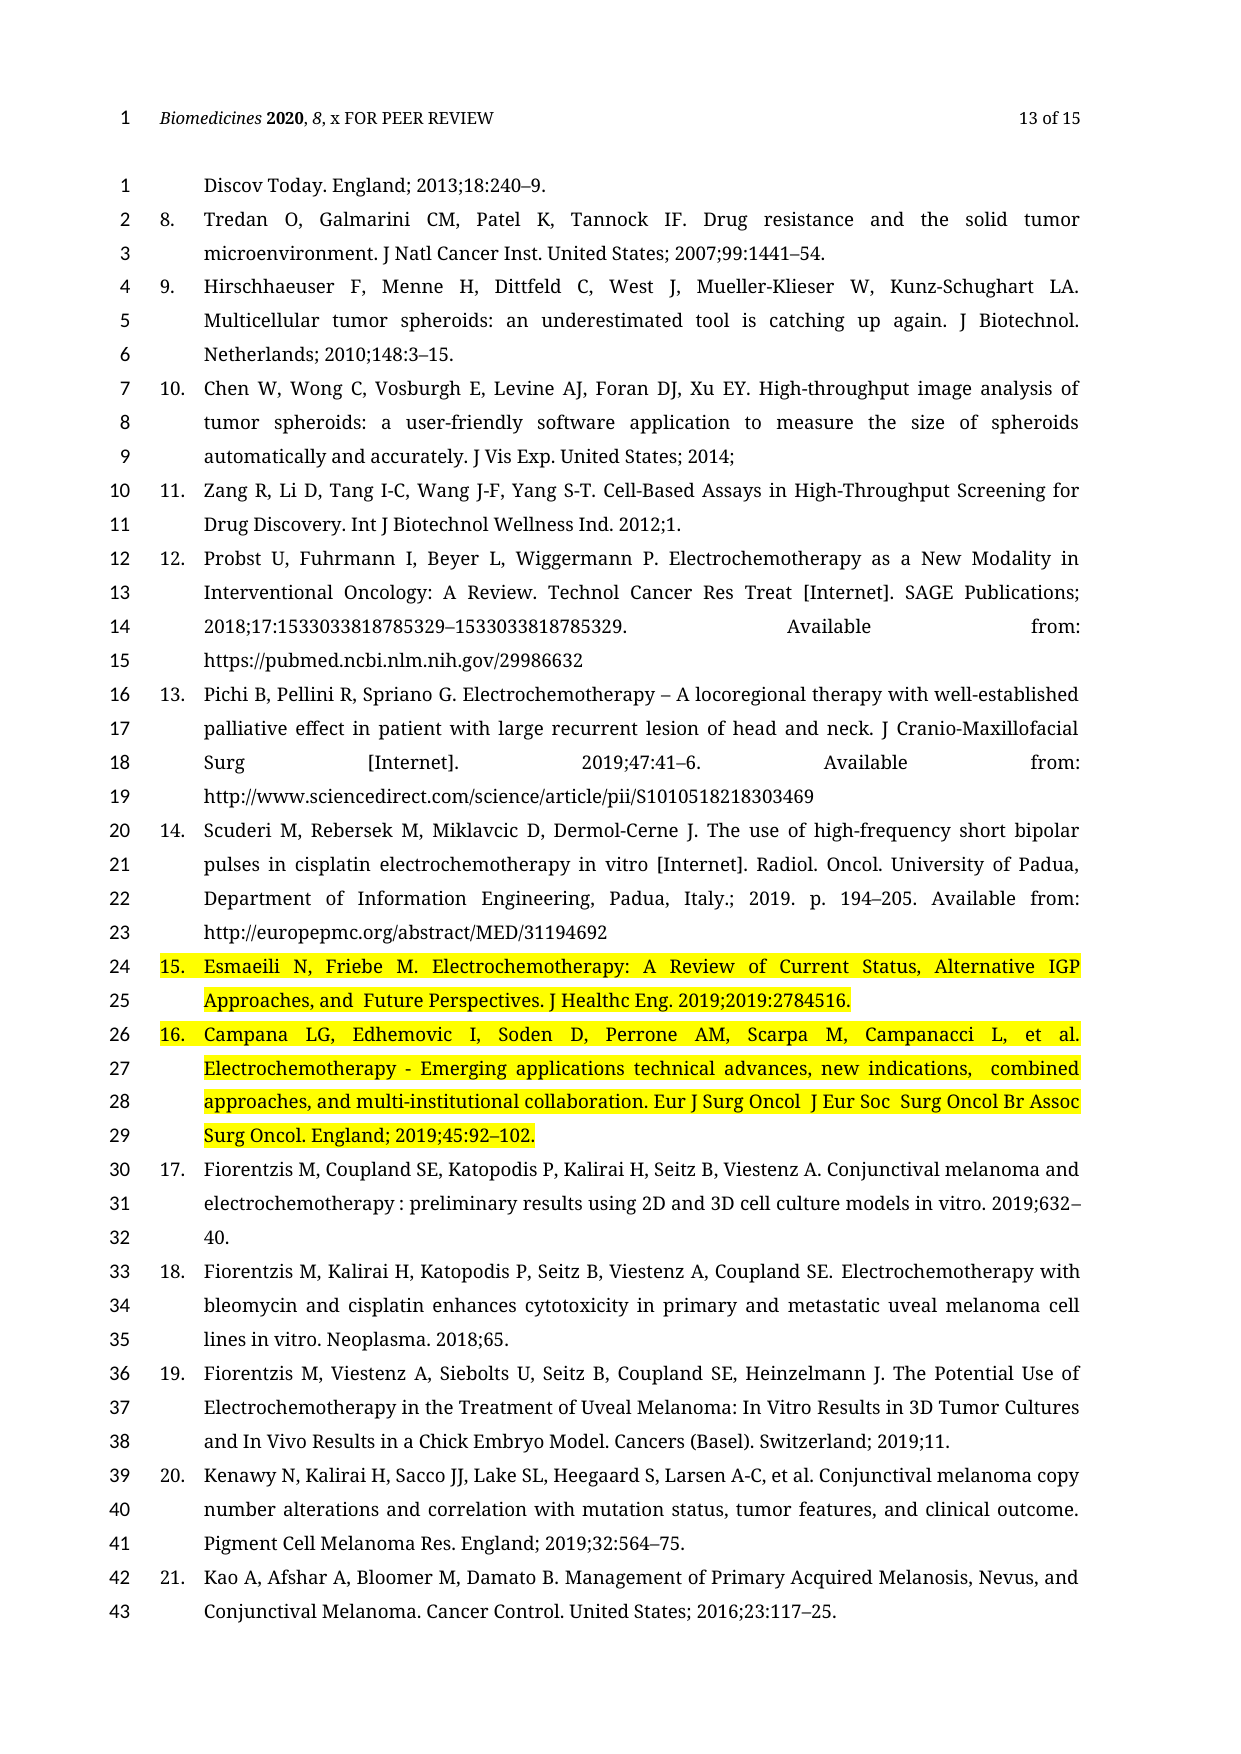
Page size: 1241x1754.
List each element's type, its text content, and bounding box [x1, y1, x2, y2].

list Fiorentzis M, Coupland SE, Katopodis P, Kalirai H, Seitz B, Viestenz A. Conjunctival melanoma and electrochemotherapy : preliminary results using 2D and 3D cell culture models in vitro. 2019;632–40. [159, 1152, 1081, 1254]
list Esmaeili N, Friebe M. Electrochemotherapy: A Review of Current Status, Alternative IGP Approaches, and Future Perspectives. J Healthc Eng. 2019;2019:2784516. [159, 949, 1081, 1017]
list Fiorentzis M, Kalirai H, Katopodis P, Seitz B, Viestenz A, Coupland SE. Electrochemotherapy with bleomycin and cisplatin enhances cytotoxicity in primary and metastatic uveal melanoma cell lines in vitro. Neoplasma. 2018;65. [159, 1254, 1081, 1356]
list Scuderi M, Rebersek M, Miklavcic D, Dermol-Cerne J. The use of high-frequency short bipolar pulses in cisplatin electrochemotherapy in vitro [Internet]. Radiol. Oncol. University of Padua, Department of Information Engineering, Padua, Italy.; 2019. p. 194–205. Available from: http://europepmc.org/abstract/MED/31194692 [159, 813, 1081, 949]
list Chen W, Wong C, Vosburgh E, Levine AJ, Foran DJ, Xu EY. High-throughput image analysis of tumor spheroids: a user-friendly software application to measure the size of spheroids automatically and accurately. J Vis Exp. United States; 2014; [159, 371, 1081, 473]
list Zang R, Li D, Tang I-C, Wang J-F, Yang S-T. Cell-Based Assays in High-Throughput Screening for Drug Discovery. Int J Biotechnol Wellness Ind. 2012;1. [159, 473, 1081, 541]
list Kao A, Afshar A, Bloomer M, Damato B. Management of Primary Acquired Melanosis, Nevus, and Conjunctival Melanoma. Cancer Control. United States; 2016;23:117–25. [159, 1560, 1081, 1628]
list Fiorentzis M, Viestenz A, Siebolts U, Seitz B, Coupland SE, Heinzelmann J. The Potential Use of Electrochemotherapy in the Treatment of Uveal Melanoma: In Vitro Results in 3D Tumor Cultures and In Vivo Results in a Chick Embryo Model. Cancers (Basel). Switzerland; 2019;11. [159, 1356, 1081, 1458]
list Hirschhaeuser F, Menne H, Dittfeld C, West J, Mueller-Klieser W, Kunz-Schughart LA. Multicellular tumor spheroids: an underestimated tool is catching up again. J Biotechnol. Netherlands; 2010;148:3–15. [159, 269, 1081, 371]
list Tredan O, Galmarini CM, Patel K, Tannock IF. Drug resistance and the solid tumor microenvironment. J Natl Cancer Inst. United States; 2007;99:1441–54. [159, 202, 1081, 269]
list Kenawy N, Kalirai H, Sacco JJ, Lake SL, Heegaard S, Larsen A-C, et al. Conjunctival melanoma copy number alterations and correlation with mutation status, tumor features, and clinical outcome. Pigment Cell Melanoma Res. England; 2019;32:564–75. [159, 1458, 1081, 1560]
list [159, 168, 1081, 202]
list Pichi B, Pellini R, Spriano G. Electrochemotherapy – A locoregional therapy with well-established palliative effect in patient with large recurrent lesion of head and neck. J Cranio-Maxillofacial Surg [Internet]. 2019;47:41–6. Available from: http://www.sciencedirect.com/science/article/pii/S1010518218303469 [159, 677, 1081, 813]
list Campana LG, Edhemovic I, Soden D, Perrone AM, Scarpa M, Campanacci L, et al. Electrochemotherapy - Emerging applications technical advances, new indications, combined approaches, and multi-institutional collaboration. Eur J Surg Oncol J Eur Soc Surg Oncol Br Assoc Surg Oncol. England; 2019;45:92–102. [159, 1017, 1081, 1152]
list Probst U, Fuhrmann I, Beyer L, Wiggermann P. Electrochemotherapy as a New Modality in Interventional Oncology: A Review. Technol Cancer Res Treat [Internet]. SAGE Publications; 2018;17:1533033818785329–1533033818785329. Available from: https://pubmed.ncbi.nlm.nih.gov/29986632 [159, 541, 1081, 677]
